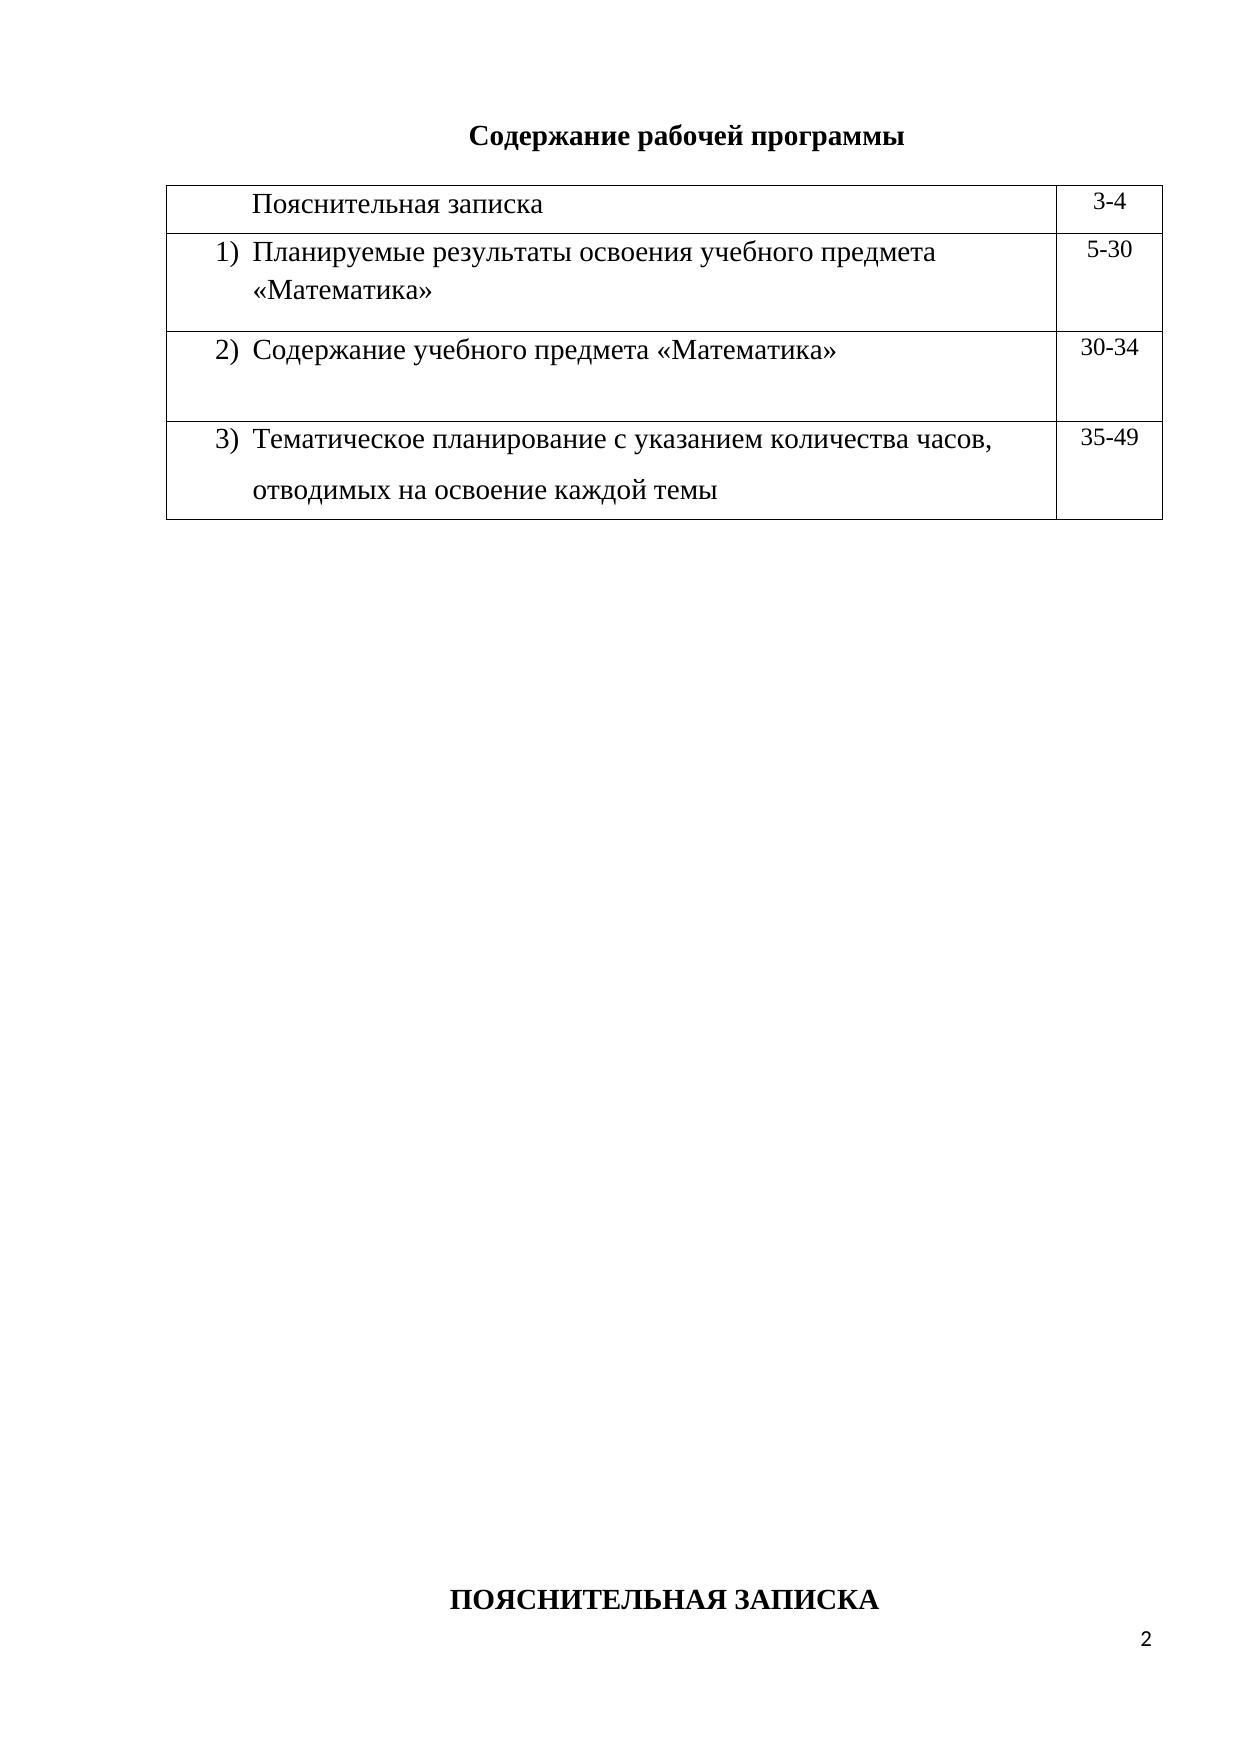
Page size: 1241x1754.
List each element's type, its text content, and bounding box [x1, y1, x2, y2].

table_cell 35-49 [1057, 422, 1162, 518]
table_header 3-4 [1057, 186, 1162, 233]
table_cell Содержание учебного предмета «Математика» [167, 332, 1056, 421]
text ПОЯСНИТЕЛЬНАЯ ЗАПИСКА [177, 1582, 1152, 1616]
table_cell 30-34 [1057, 332, 1162, 421]
table_cell Тематическое планирование с указанием количества часов, отводимых на освоение каждой темы [167, 422, 1056, 518]
table_header Пояснительная записка [167, 186, 1056, 233]
table_cell 5-30 [1057, 234, 1162, 331]
table_cell Планируемые результаты освоения учебного предмета «Математика» [167, 234, 1056, 331]
text Содержание рабочей программы [177, 118, 1152, 152]
